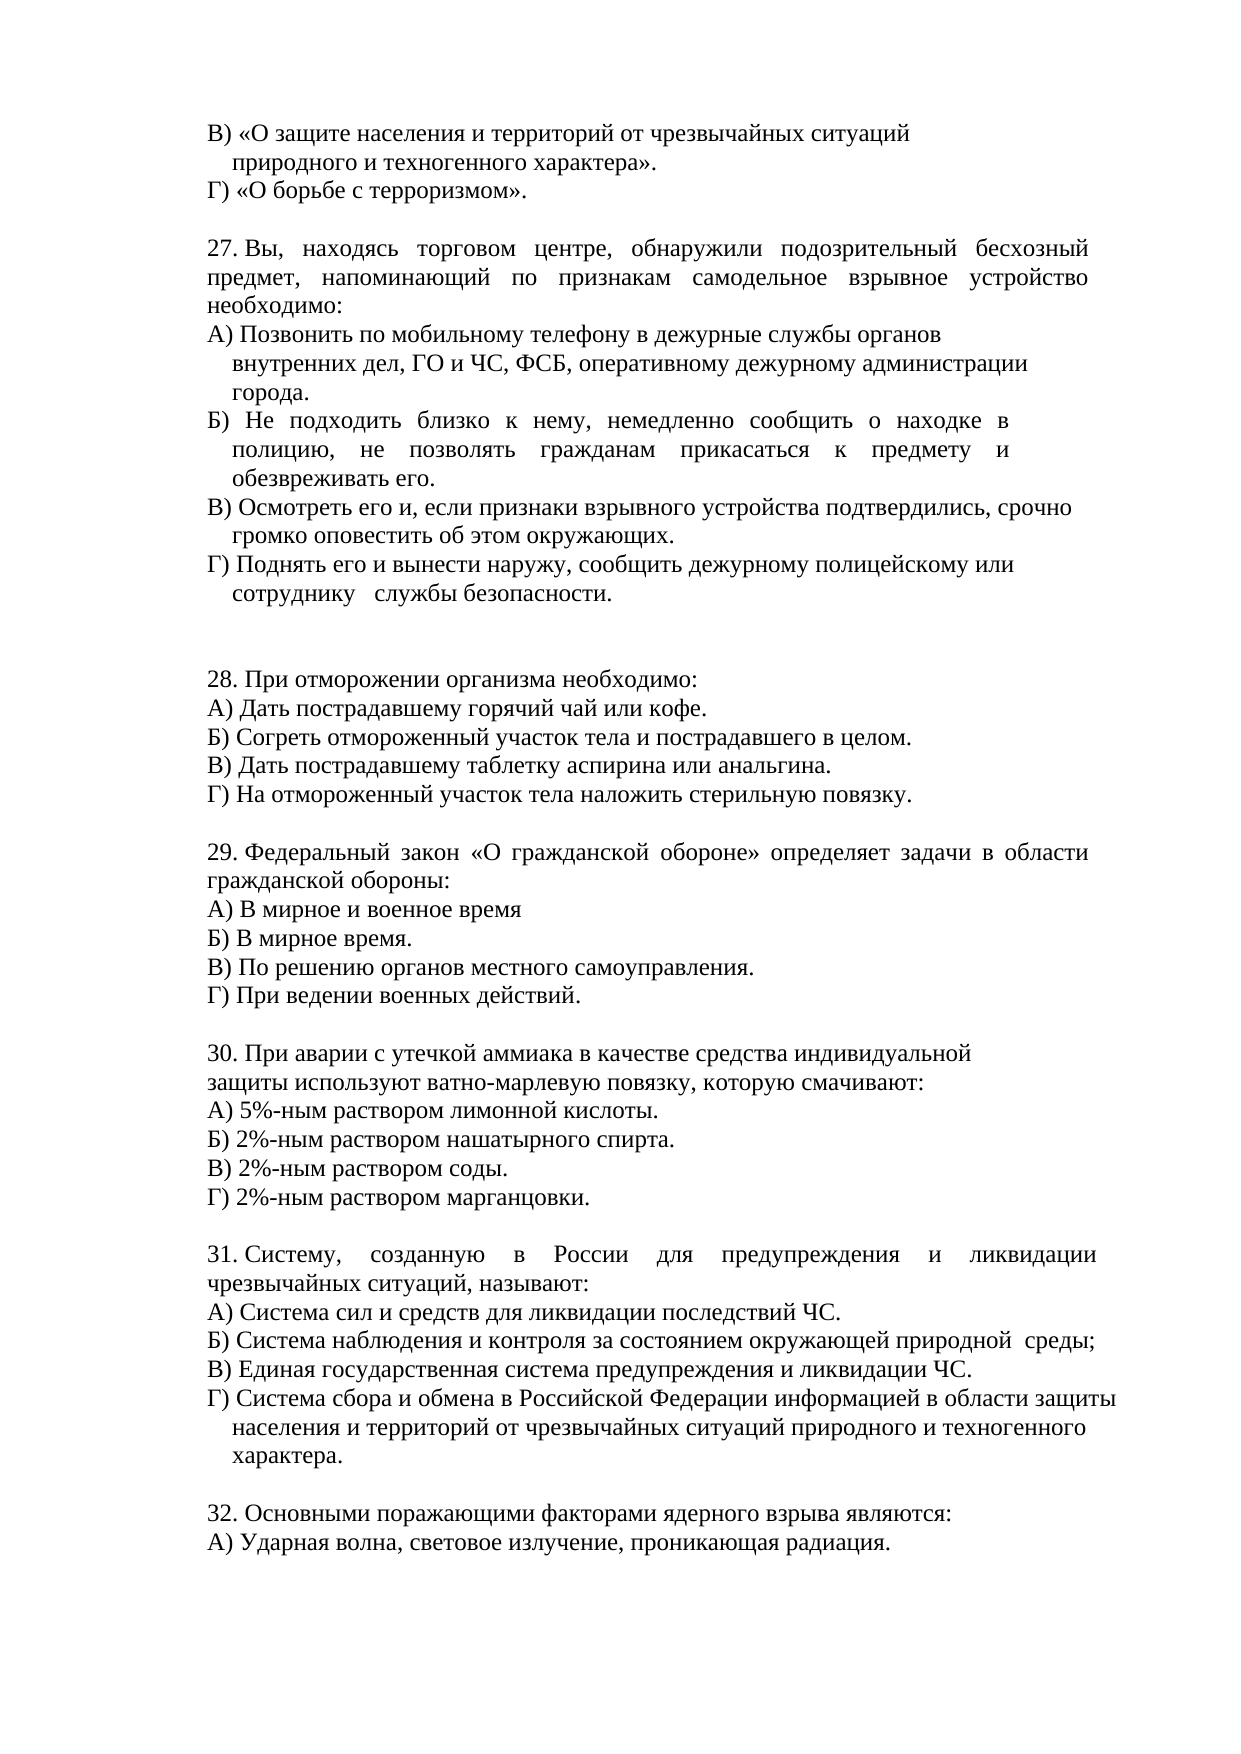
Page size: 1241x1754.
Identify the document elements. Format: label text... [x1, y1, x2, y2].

text защиты используют ватно-марлевую повязку, которую смачивают: [207, 1067, 1152, 1096]
text А) В мирное и военное время [207, 894, 1127, 923]
text В) Дать пострадавшему таблетку аспирина или анальгина. [207, 751, 1152, 779]
text Б) Не подходить близко к нему, немедленно сообщить о находке в полицию, не позволять гражданам прикасаться к предмету и обезвреживать его. [207, 406, 1010, 492]
text 31. Систему, созданную в России для предупреждения и ликвидации чрезвычайных ситуаций, называют: [207, 1239, 1097, 1297]
text Г) 2%-ным раствором марганцовки. [207, 1182, 1152, 1211]
text Б) Система наблюдения и контроля за состоянием окружающей природной среды; [207, 1326, 1131, 1354]
text Б) В мирное время. [207, 923, 1127, 952]
text А) Ударная волна, световое излучение, проникающая радиация. [207, 1527, 1131, 1556]
text В) 2%-ным раствором соды. [207, 1153, 1152, 1182]
text А) Позвонить по мобильному телефону в дежурные службы органов внутренних дел, ГО и ЧС, ФСБ, оперативному дежурному администрации города. [207, 319, 1043, 406]
text 32. Основными поражающими факторами ядерного взрыва являются: [207, 1498, 1152, 1527]
text В) Осмотреть его и, если признаки взрывного устройства подтвердились, срочно громко оповестить об этом окружающих. [207, 492, 1127, 549]
text 30. При аварии с утечкой аммиака в качестве средства индивидуальной [207, 1038, 1152, 1067]
text В) «О защите населения и территорий от чрезвычайных ситуаций природного и техногенного характера». [207, 118, 1043, 176]
text В) Единая государственная система предупреждения и ликвидации ЧС. [207, 1354, 1131, 1383]
text А) Дать пострадавшему горячий чай или кофе. [207, 693, 1152, 722]
text В) По решению органов местного самоуправления. [207, 952, 1152, 981]
text 27. Вы, находясь торговом центре, обнаружили подозрительный бесхозный предмет, напоминающий по признакам самодельное взрывное устройство необходимо: [207, 233, 1089, 319]
text Г) При ведении военных действий. [207, 981, 1152, 1009]
text Г) На отмороженный участок тела наложить стерильную повязку. [207, 779, 1152, 808]
text Б) Согреть отмороженный участок тела и пострадавшего в целом. [207, 722, 1152, 751]
text Г) Поднять его и вынести наружу, сообщить дежурному полицейскому или сотруднику службы безопасности. [207, 549, 1127, 607]
text 29. Федеральный закон «О гражданской обороне» определяет задачи в области гражданской обороны: [450, 837, 1089, 894]
text Г) Система сбора и обмена в Российской Федерации информацией в области защиты населения и территорий от чрезвычайных ситуаций природного и техногенного характера. [207, 1383, 1131, 1469]
text 28. При отморожении организма необходимо: [207, 664, 1152, 693]
text А) 5%-ным раствором лимонной кислоты. [207, 1096, 1152, 1124]
text Б) 2%-ным раствором нашатырного спирта. [207, 1124, 1152, 1153]
text Г) «О борьбе с терроризмом». [207, 176, 1152, 204]
text А) Система сил и средств для ликвидации последствий ЧС. [207, 1297, 1152, 1326]
